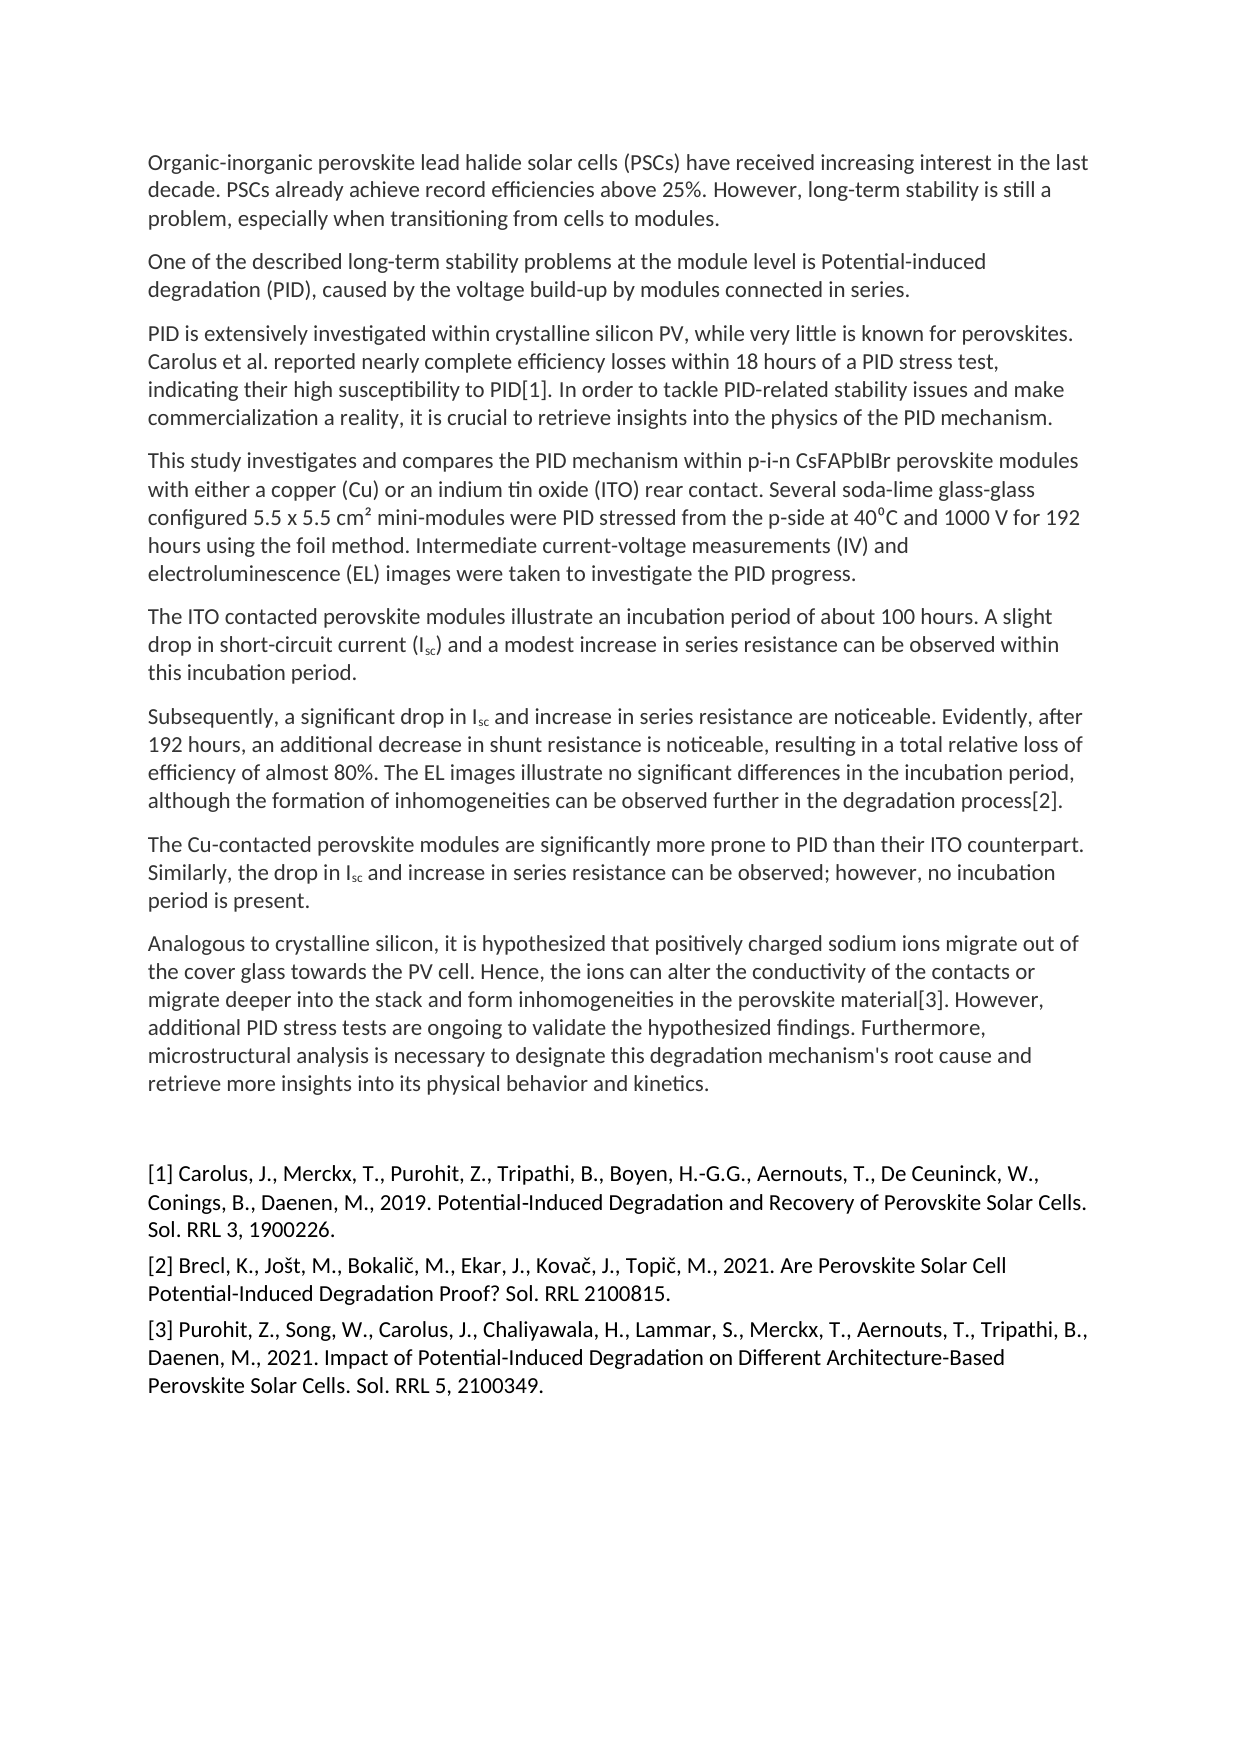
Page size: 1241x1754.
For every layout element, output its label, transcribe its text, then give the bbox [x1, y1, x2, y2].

text This study investigates and compares the PID mechanism within p-i-n CsFAPbIBr perovskite modules with either a copper (Cu) or an indium tin oxide (ITO) rear contact. Several soda-lime glass-glass configured 5.5 x 5.5 cm² mini-modules were PID stressed from the p-side at 40⁰C and 1000 V for 192 hours using the foil method. Intermediate current-voltage measurements (IV) and electroluminescence (EL) images were taken to investigate the PID progress. [148, 447, 1093, 587]
text The ITO contacted perovskite modules illustrate an incubation period of about 100 hours. A slight drop in short-circuit current (Isc) and a modest increase in series resistance can be observed within this incubation period. [148, 602, 1093, 686]
text One of the described long-term stability problems at the module level is Potential-induced degradation (PID), caused by the voltage build-up by modules connected in series. [148, 247, 1093, 303]
text Organic-inorganic perovskite lead halide solar cells (PSCs) have received increasing interest in the last decade. PSCs already achieve record efficiencies above 25%. However, long-term stability is still a problem, especially when transitioning from cells to modules. [148, 148, 1093, 232]
text The Cu-contacted perovskite modules are significantly more prone to PID than their ITO counterpart. Similarly, the drop in Isc and increase in series resistance can be observed; however, no incubation period is present. [148, 830, 1093, 914]
text [3] Purohit, Z., Song, W., Carolus, J., Chaliyawala, H., Lammar, S., Merckx, T., Aernouts, T., Tripathi, B., Daenen, M., 2021. Impact of Potential-Induced Degradation on Different Architecture-Based Perovskite Solar Cells. Sol. RRL 5, 2100349. [148, 1315, 1093, 1399]
text [1] Carolus, J., Merckx, T., Purohit, Z., Tripathi, B., Boyen, H.-G.G., Aernouts, T., De Ceuninck, W., Conings, B., Daenen, M., 2019. Potential‐Induced Degradation and Recovery of Perovskite Solar Cells. Sol. RRL 3, 1900226. [148, 1159, 1093, 1244]
text Analogous to crystalline silicon, it is hypothesized that positively charged sodium ions migrate out of the cover glass towards the PV cell. Hence, the ions can alter the conductivity of the contacts or migrate deeper into the stack and form inhomogeneities in the perovskite material[3]. However, additional PID stress tests are ongoing to validate the hypothesized findings. Furthermore, microstructural analysis is necessary to designate this degradation mechanism's root cause and retrieve more insights into its physical behavior and kinetics. [148, 929, 1093, 1098]
text PID is extensively investigated within crystalline silicon PV, while very little is known for perovskites. Carolus et al. reported nearly complete efficiency losses within 18 hours of a PID stress test, indicating their high susceptibility to PID[1]. In order to tackle PID-related stability issues and make commercialization a reality, it is crucial to retrieve insights into the physics of the PID mechanism. [148, 319, 1093, 431]
text [2] Brecl, K., Jošt, M., Bokalič, M., Ekar, J., Kovač, J., Topič, M., 2021. Are Perovskite Solar Cell Potential-Induced Degradation Proof? Sol. RRL 2100815. [148, 1251, 1093, 1307]
text Subsequently, a significant drop in Isc and increase in series resistance are noticeable. Evidently, after 192 hours, an additional decrease in shunt resistance is noticeable, resulting in a total relative loss of efficiency of almost 80%. The EL images illustrate no significant differences in the incubation period, although the formation of inhomogeneities can be observed further in the degradation process[2]. [148, 702, 1093, 814]
